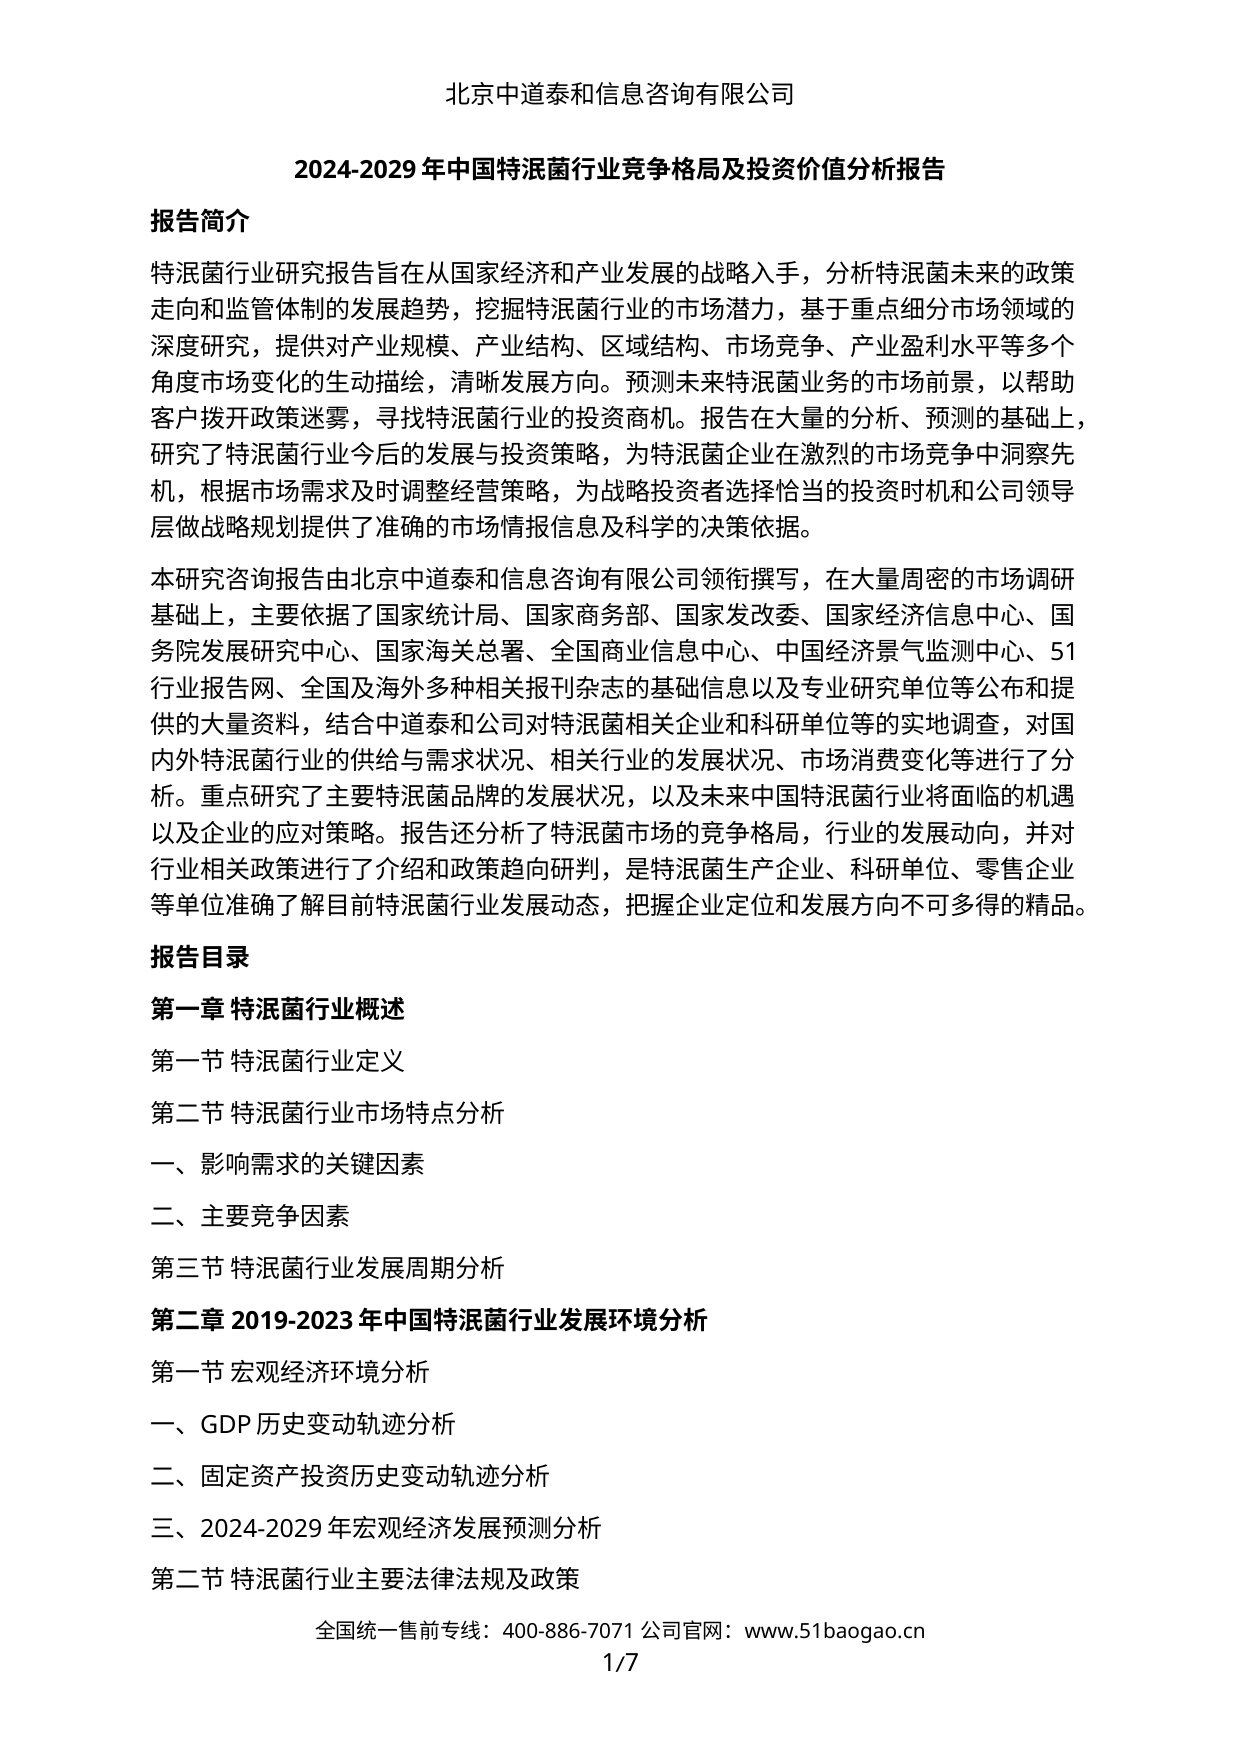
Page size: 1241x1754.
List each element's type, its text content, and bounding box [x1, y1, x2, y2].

text 第一节 特泯菌行业定义 [150, 1041, 1090, 1077]
text 报告简介 [150, 202, 1090, 238]
text 三、2024-2029年宏观经济发展预测分析 [150, 1508, 1090, 1544]
text 第二节 特泯菌行业市场特点分析 [150, 1093, 1090, 1129]
text 第三节 特泯菌行业发展周期分析 [150, 1249, 1090, 1285]
text 一、影响需求的关键因素 [150, 1145, 1090, 1181]
text 第一章 特泯菌行业概述 [150, 989, 1090, 1026]
text 本研究咨询报告由北京中道泰和信息咨询有限公司领衔撰写，在大量周密的市场调研基础上，主要依据了国家统计局、国家商务部、国家发改委、国家经济信息中心、国务院发展研究中心、国家海关总署、全国商业信息中心、中国经济景气监测中心、51行业报告网、全国及海外多种相关报刊杂志的基础信息以及专业研究单位等公布和提供的大量资料，结合中道泰和公司对特泯菌相关企业和科研单位等的实地调查，对国内外特泯菌行业的供给与需求状况、相关行业的发展状况、市场消费变化等进行了分析。重点研究了主要特泯菌品牌的发展状况，以及未来中国特泯菌行业将面临的机遇以及企业的应对策略。报告还分析了特泯菌市场的竞争格局，行业的发展动向，并对行业相关政策进行了介绍和政策趋向研判，是特泯菌生产企业、科研单位、零售企业等单位准确了解目前特泯菌行业发展动态，把握企业定位和发展方向不可多得的精品。 [150, 559, 1090, 922]
text 2024-2029年中国特泯菌行业竞争格局及投资价值分析报告 [150, 150, 1090, 186]
text 特泯菌行业研究报告旨在从国家经济和产业发展的战略入手，分析特泯菌未来的政策走向和监管体制的发展趋势，挖掘特泯菌行业的市场潜力，基于重点细分市场领域的深度研究，提供对产业规模、产业结构、区域结构、市场竞争、产业盈利水平等多个角度市场变化的生动描绘，清晰发展方向。预测未来特泯菌业务的市场前景，以帮助客户拨开政策迷雾，寻找特泯菌行业的投资商机。报告在大量的分析、预测的基础上，研究了特泯菌行业今后的发展与投资策略，为特泯菌企业在激烈的市场竞争中洞察先机，根据市场需求及时调整经营策略，为战略投资者选择恰当的投资时机和公司领导层做战略规划提供了准确的市场情报信息及科学的决策依据。 [150, 254, 1090, 544]
text 第一节 宏观经济环境分析 [150, 1352, 1090, 1389]
text 第二章 2019-2023年中国特泯菌行业发展环境分析 [150, 1301, 1090, 1337]
text 一、GDP历史变动轨迹分析 [150, 1404, 1090, 1441]
text 二、主要竞争因素 [150, 1197, 1090, 1233]
text 报告目录 [150, 937, 1090, 974]
text 第二节 特泯菌行业主要法律法规及政策 [150, 1560, 1090, 1596]
text 二、固定资产投资历史变动轨迹分析 [150, 1456, 1090, 1492]
